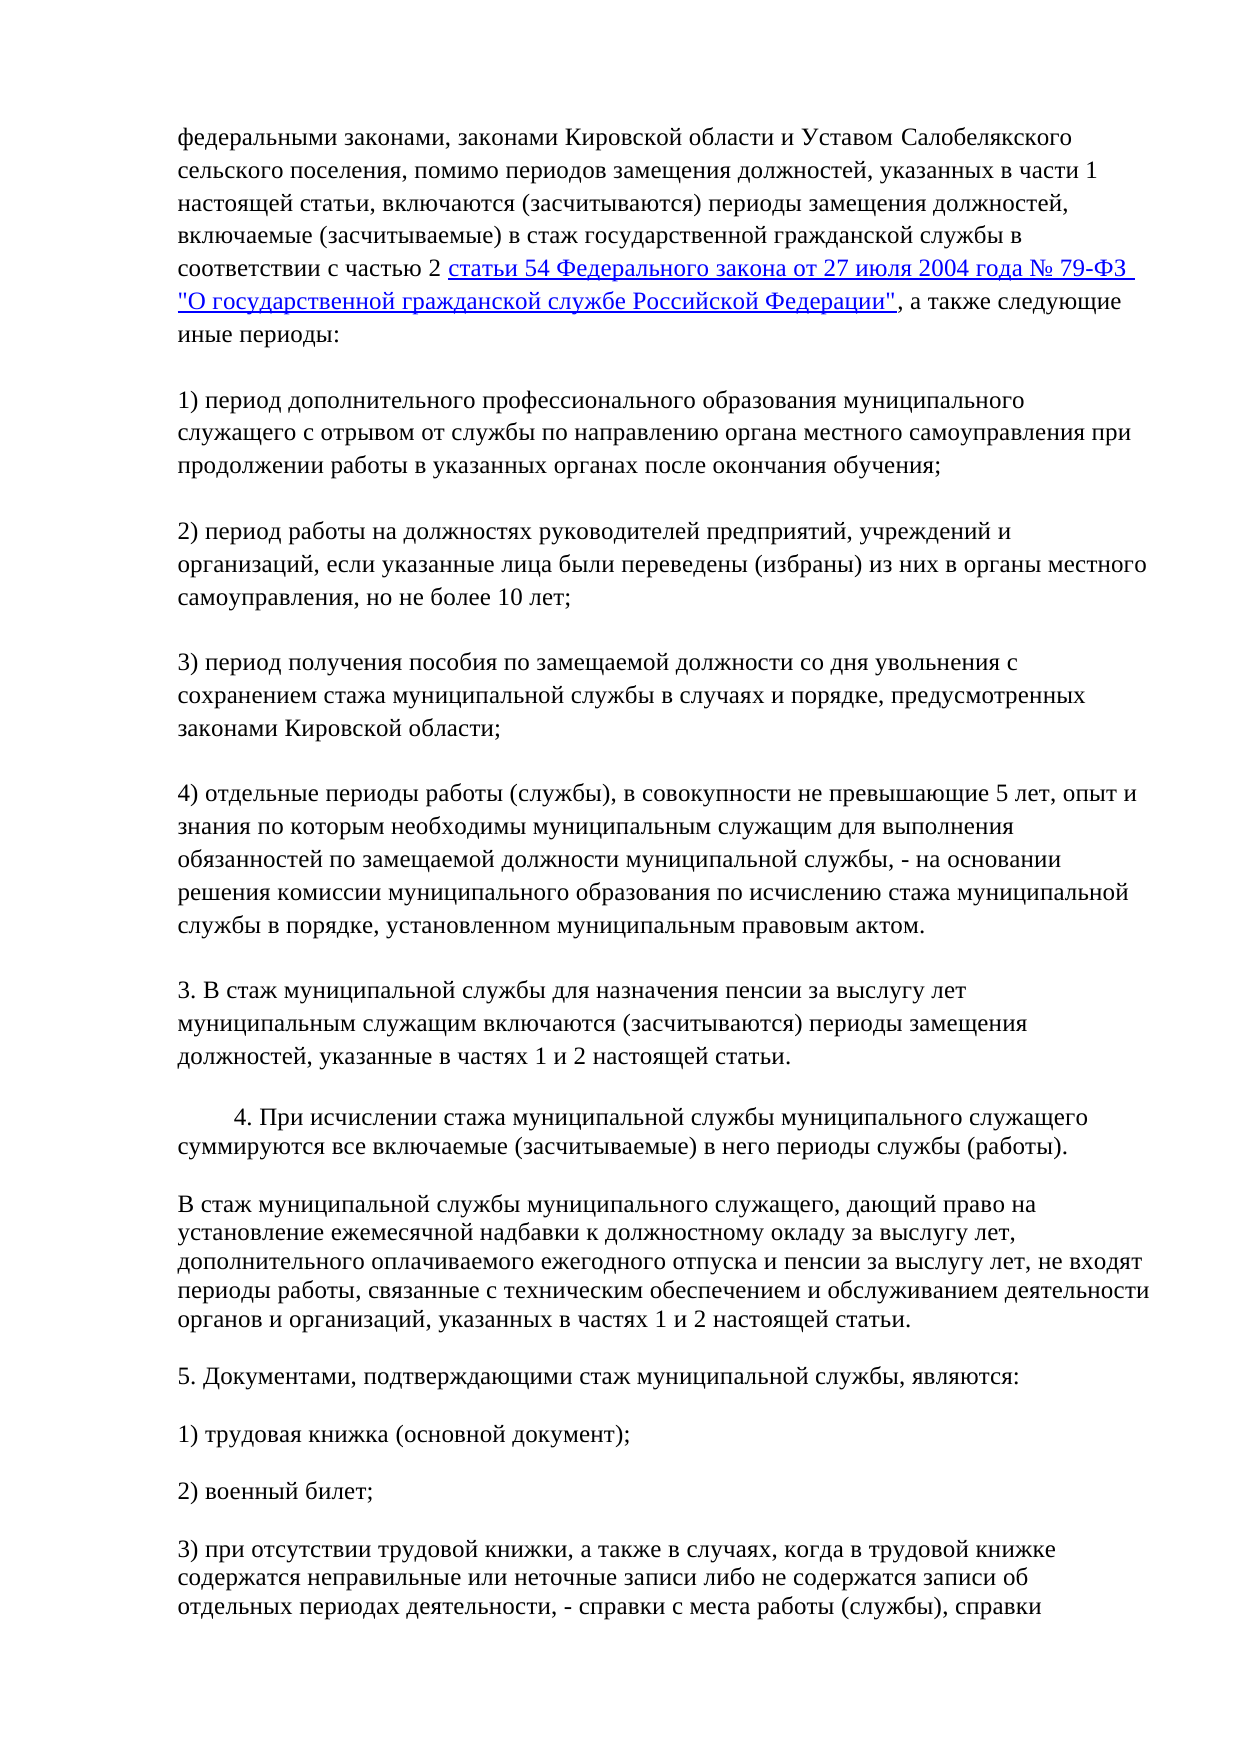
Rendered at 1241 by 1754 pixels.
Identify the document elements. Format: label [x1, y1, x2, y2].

text [177, 118, 1152, 1102]
text [177, 1102, 1152, 1620]
